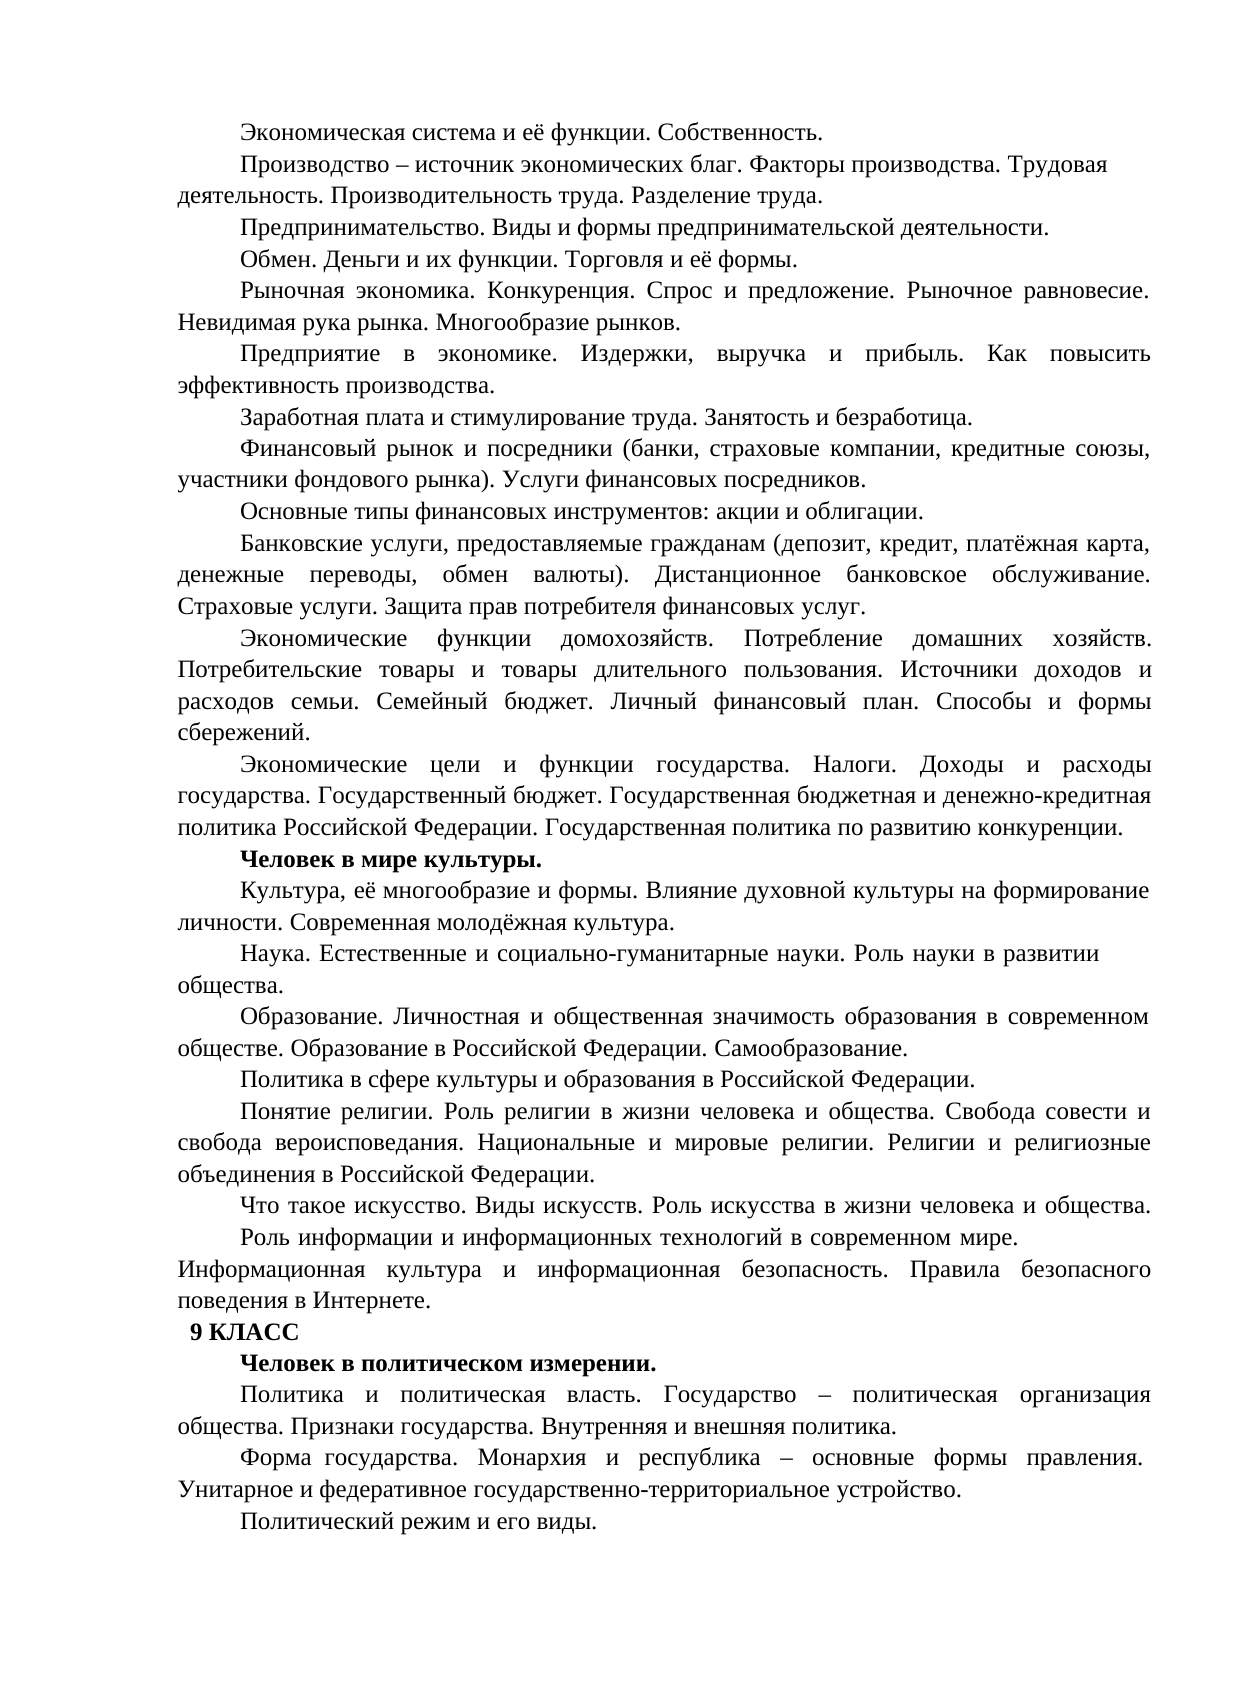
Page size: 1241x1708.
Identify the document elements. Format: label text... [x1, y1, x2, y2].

text Политика и политическая власть. Государство – политическая организация общества. Признаки государства. Внутренняя и внешняя политика. [177, 1379, 1152, 1440]
text Основные типы финансовых инструментов: акции и облигации. [240, 496, 1201, 525]
text Человек в политическом измерении. [240, 1348, 1201, 1377]
text Политический режим и его виды. [240, 1506, 1201, 1534]
text Экономическая система и её функции. Собственность. [240, 117, 1201, 146]
text Политика в сфере культуры и образования в Российской Федерации. [240, 1064, 1201, 1093]
text Предприятие в экономике. Издержки, выручка и прибыль. Как повысить эффективность производства. [177, 338, 1151, 399]
text Экономические цели и функции государства. Налоги. Доходы и расходы государства. Государственный бюджет. Государственная бюджетная и денежно-кредитная политика Российской Федерации. Государственная политика по развитию конкуренции. [177, 749, 1152, 841]
text Предпринимательство. Виды и формы предпринимательской деятельности. Обмен. Деньги и их функции. Торговля и её формы. [240, 212, 1052, 272]
text Банковские услуги, предоставляемые гражданам (депозит, кредит, платёжная карта, денежные переводы, обмен валюты). Дистанционное банковское обслуживание. Страховые услуги. Защита прав потребителя финансовых услуг. [177, 528, 1151, 620]
text Культура, её многообразие и формы. Влияние духовной культуры на формирование личности. Современная молодёжная культура. [177, 875, 1201, 936]
text Экономические функции домохозяйств. Потребление домашних хозяйств. Потребительские товары и товары длительного пользования. Источники доходов и расходов семьи. Семейный бюджет. Личный финансовый план. Способы и формы сбережений. [177, 623, 1152, 746]
text Форма государства. Монархия и республика – основные формы правления. [240, 1442, 1201, 1471]
subtitle Человек в мире культуры. [240, 844, 1201, 873]
text Производство – источник экономических благ. Факторы производства. Трудовая деятельность. Производительность труда. Разделение труда. [177, 149, 1201, 209]
text Рыночная экономика. Конкуренция. Спрос и предложение. Рыночное равновесие. [240, 275, 1201, 304]
text Финансовый рынок и посредники (банки, страховые компании, кредитные союзы, участники фондового рынка). Услуги финансовых посредников. [177, 433, 1151, 493]
text Образование. Личностная и общественная значимость образования в современном обществе. Образование в Российской Федерации. Самообразование. [177, 1001, 1201, 1062]
text Невидимая рука рынка. Многообразие рынков. [177, 307, 1201, 335]
subtitle КЛАСС [190, 1317, 1201, 1346]
text Унитарное и федеративное государственно-территориальное устройство. [177, 1474, 1201, 1503]
text Информационная культура и информационная безопасность. Правила безопасного поведения в Интернете. [177, 1254, 1151, 1314]
text Что такое искусство. Виды искусств. Роль искусства в жизни человека и общества. Роль информации и информационных технологий в современном мире. [240, 1191, 1152, 1251]
text Понятие религии. Роль религии в жизни человека и общества. Свобода совести и свобода вероисповедания. Национальные и мировые религии. Религии и религиозные объединения в Российской Федерации. [177, 1096, 1152, 1188]
text Наука. Естественные и социально-гуманитарные науки. Роль науки в развитии общества. [177, 938, 1201, 999]
text Заработная плата и стимулирование труда. Занятость и безработица. [240, 402, 1201, 430]
